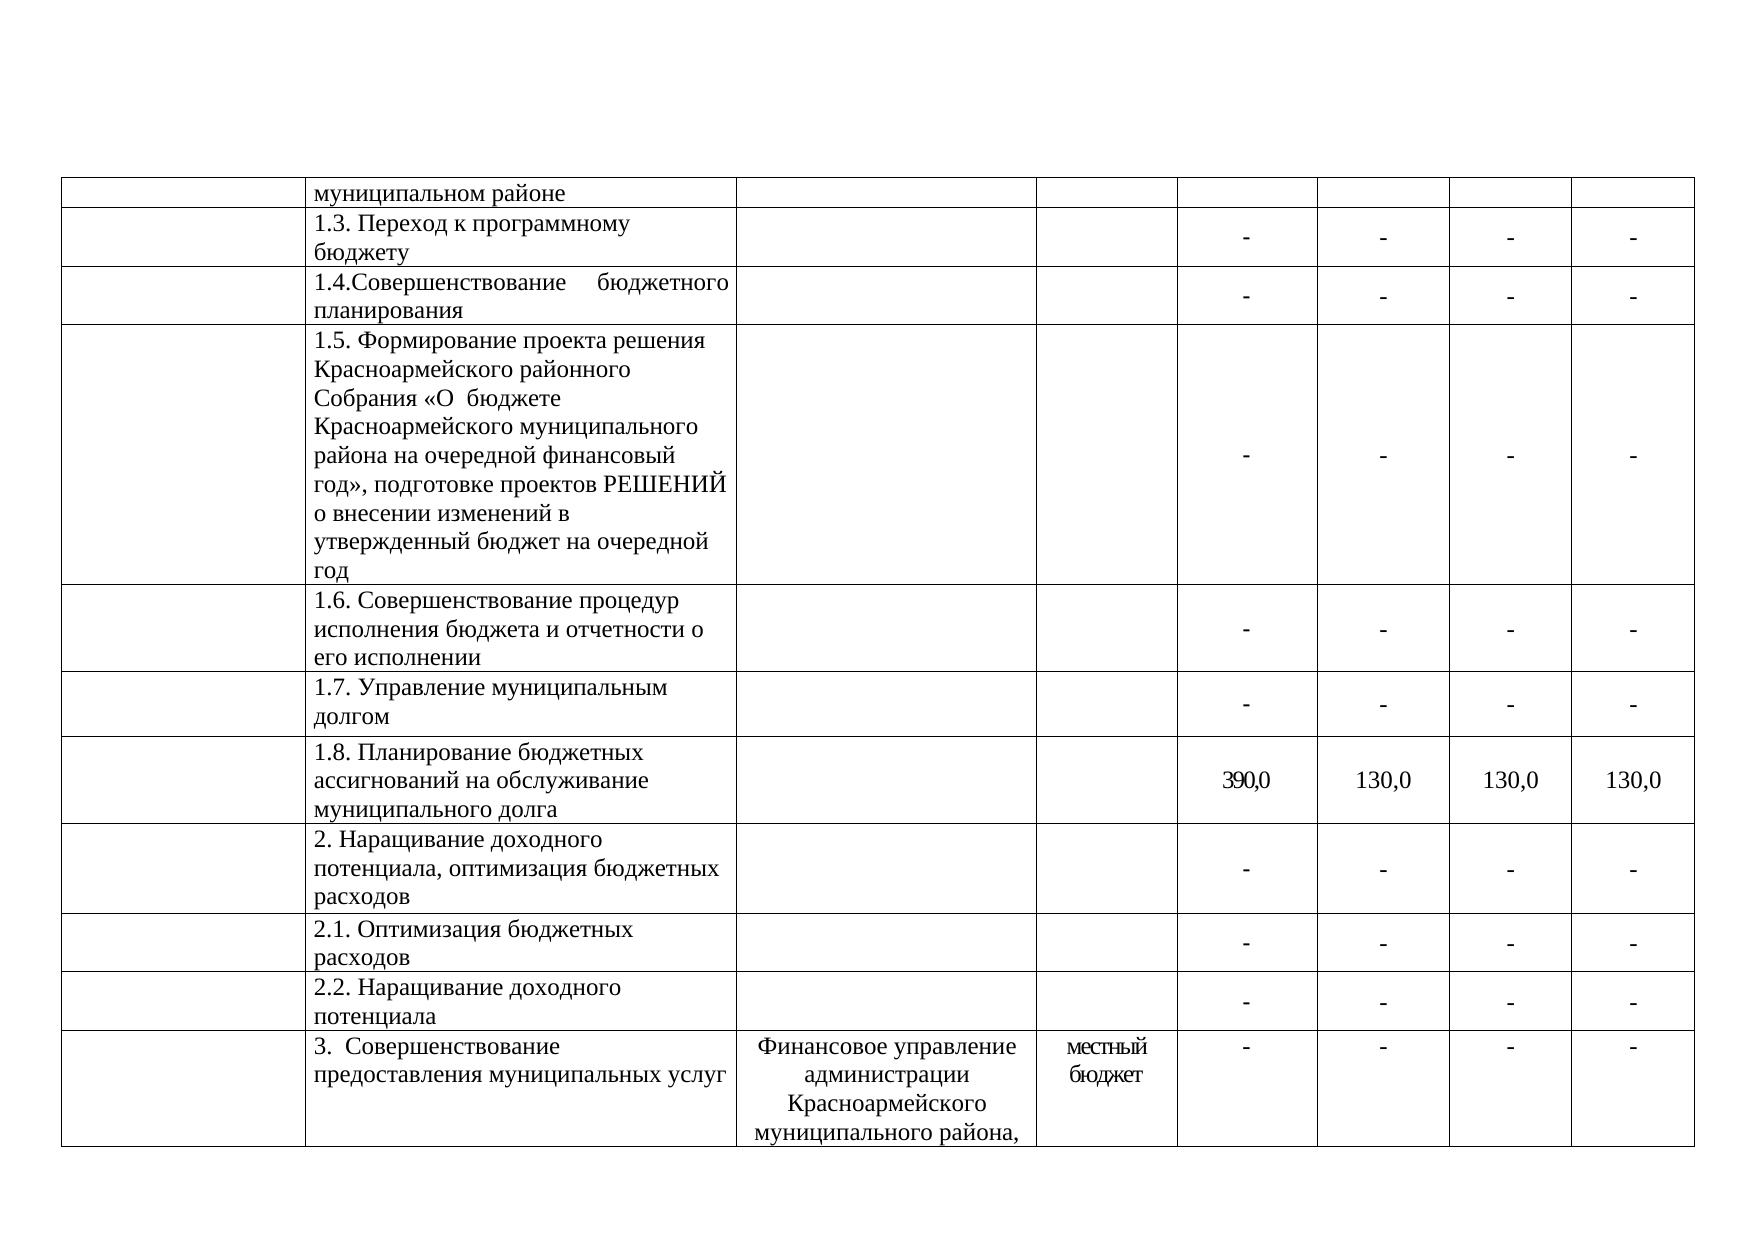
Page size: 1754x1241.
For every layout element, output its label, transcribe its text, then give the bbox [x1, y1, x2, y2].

table_cell [62, 972, 305, 1030]
table_cell - [1318, 914, 1449, 971]
table_cell - [1318, 585, 1449, 671]
table_cell 1.6. Совершенствование процедур исполнения бюджета и отчетности о его исполнении [306, 585, 736, 671]
table_cell [737, 824, 1036, 913]
table_cell 1.8. Планирование бюджетных ассигнований на обслуживание муниципального долга [306, 737, 736, 823]
table_cell - [1572, 972, 1694, 1030]
table_cell 2.2. Наращивание доходного потенциала [306, 972, 736, 1030]
table_cell - [1318, 972, 1449, 1030]
table_cell [1037, 585, 1177, 671]
table_cell [737, 267, 1036, 324]
table_cell - [1450, 178, 1571, 207]
table_cell - [1318, 325, 1449, 584]
table_cell [62, 824, 305, 913]
table_cell [737, 325, 1036, 584]
table_cell 1.7. Управление муниципальным долгом [306, 672, 736, 736]
table_cell [1037, 914, 1177, 971]
table_cell 130,0 [1572, 737, 1694, 823]
table_cell [1037, 267, 1177, 324]
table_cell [737, 1031, 1036, 1146]
table_cell - [1178, 267, 1317, 324]
table_cell 1.5. Формирование проекта решения Красноармейского районного Собрания «О бюджете Красноармейского муниципального района на очередной финансовый год», подготовке проектов РЕШЕНИЙ о внесении изменений в утвержденный бюджет на очередной год [306, 325, 736, 584]
table_cell [62, 585, 305, 671]
table_cell [1037, 824, 1177, 913]
table_cell - [1572, 672, 1694, 736]
table_cell [1037, 208, 1177, 266]
table_cell [62, 208, 305, 266]
table_cell 1.3. Переход к программному бюджету [306, 208, 736, 266]
table_cell - [1178, 672, 1317, 736]
table_cell - [1450, 824, 1571, 913]
table_cell [62, 1031, 305, 1146]
table_cell [1037, 672, 1177, 736]
table_cell - [1178, 178, 1317, 207]
table_cell [62, 914, 305, 971]
table_cell [1037, 737, 1177, 823]
table_cell 2. Наращивание доходного потенциала, оптимизация бюджетных расходов [306, 824, 736, 913]
table_cell - [1572, 914, 1694, 971]
table_cell - [1572, 325, 1694, 584]
table_cell - [1450, 585, 1571, 671]
table_cell - [1450, 972, 1571, 1030]
table_cell - [1318, 672, 1449, 736]
table_cell - [1178, 824, 1317, 913]
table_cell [306, 178, 736, 207]
table_cell - [1572, 824, 1694, 913]
table_cell [1037, 325, 1177, 584]
table_cell [1037, 178, 1177, 207]
table_cell [737, 585, 1036, 671]
table_cell - [1178, 1031, 1317, 1146]
table_cell [737, 737, 1036, 823]
table_cell местный бюджет [1037, 1031, 1177, 1146]
table_cell - [1178, 208, 1317, 266]
table_cell 390,0 [1178, 737, 1317, 823]
table_cell - [1450, 1031, 1571, 1146]
table_cell - [1318, 178, 1449, 207]
table_cell - [1450, 267, 1571, 324]
table_cell 2.1. Оптимизация бюджетных расходов [306, 914, 736, 971]
table_cell [1037, 972, 1177, 1030]
table_cell - [1572, 208, 1694, 266]
table_cell - [1572, 1031, 1694, 1146]
table_cell - [1318, 824, 1449, 913]
table_cell [737, 672, 1036, 736]
table_cell - [1178, 972, 1317, 1030]
table_cell [62, 737, 305, 823]
table_cell - [1450, 325, 1571, 584]
table_cell [737, 914, 1036, 971]
table_cell [62, 325, 305, 584]
table_cell [737, 178, 1036, 207]
table_cell - [1178, 914, 1317, 971]
table_cell - [1318, 1031, 1449, 1146]
table_cell - [1318, 267, 1449, 324]
table_cell [737, 972, 1036, 1030]
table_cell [306, 1031, 736, 1146]
table_cell 130,0 [1450, 737, 1571, 823]
table_cell [737, 208, 1036, 266]
table_cell - [1450, 672, 1571, 736]
table_cell - [1572, 178, 1694, 207]
table_cell 130,0 [1318, 737, 1449, 823]
table_cell [62, 178, 305, 207]
table_cell 1.4.Совершенствование бюджетного планирования [306, 267, 736, 324]
table_cell [62, 672, 305, 736]
table_cell - [1178, 585, 1317, 671]
table_cell [62, 267, 305, 324]
table_cell - [1318, 208, 1449, 266]
table_cell - [1572, 585, 1694, 671]
table_cell - [1450, 914, 1571, 971]
table_cell - [1450, 208, 1571, 266]
table_cell - [1178, 325, 1317, 584]
table_cell - [1572, 267, 1694, 324]
